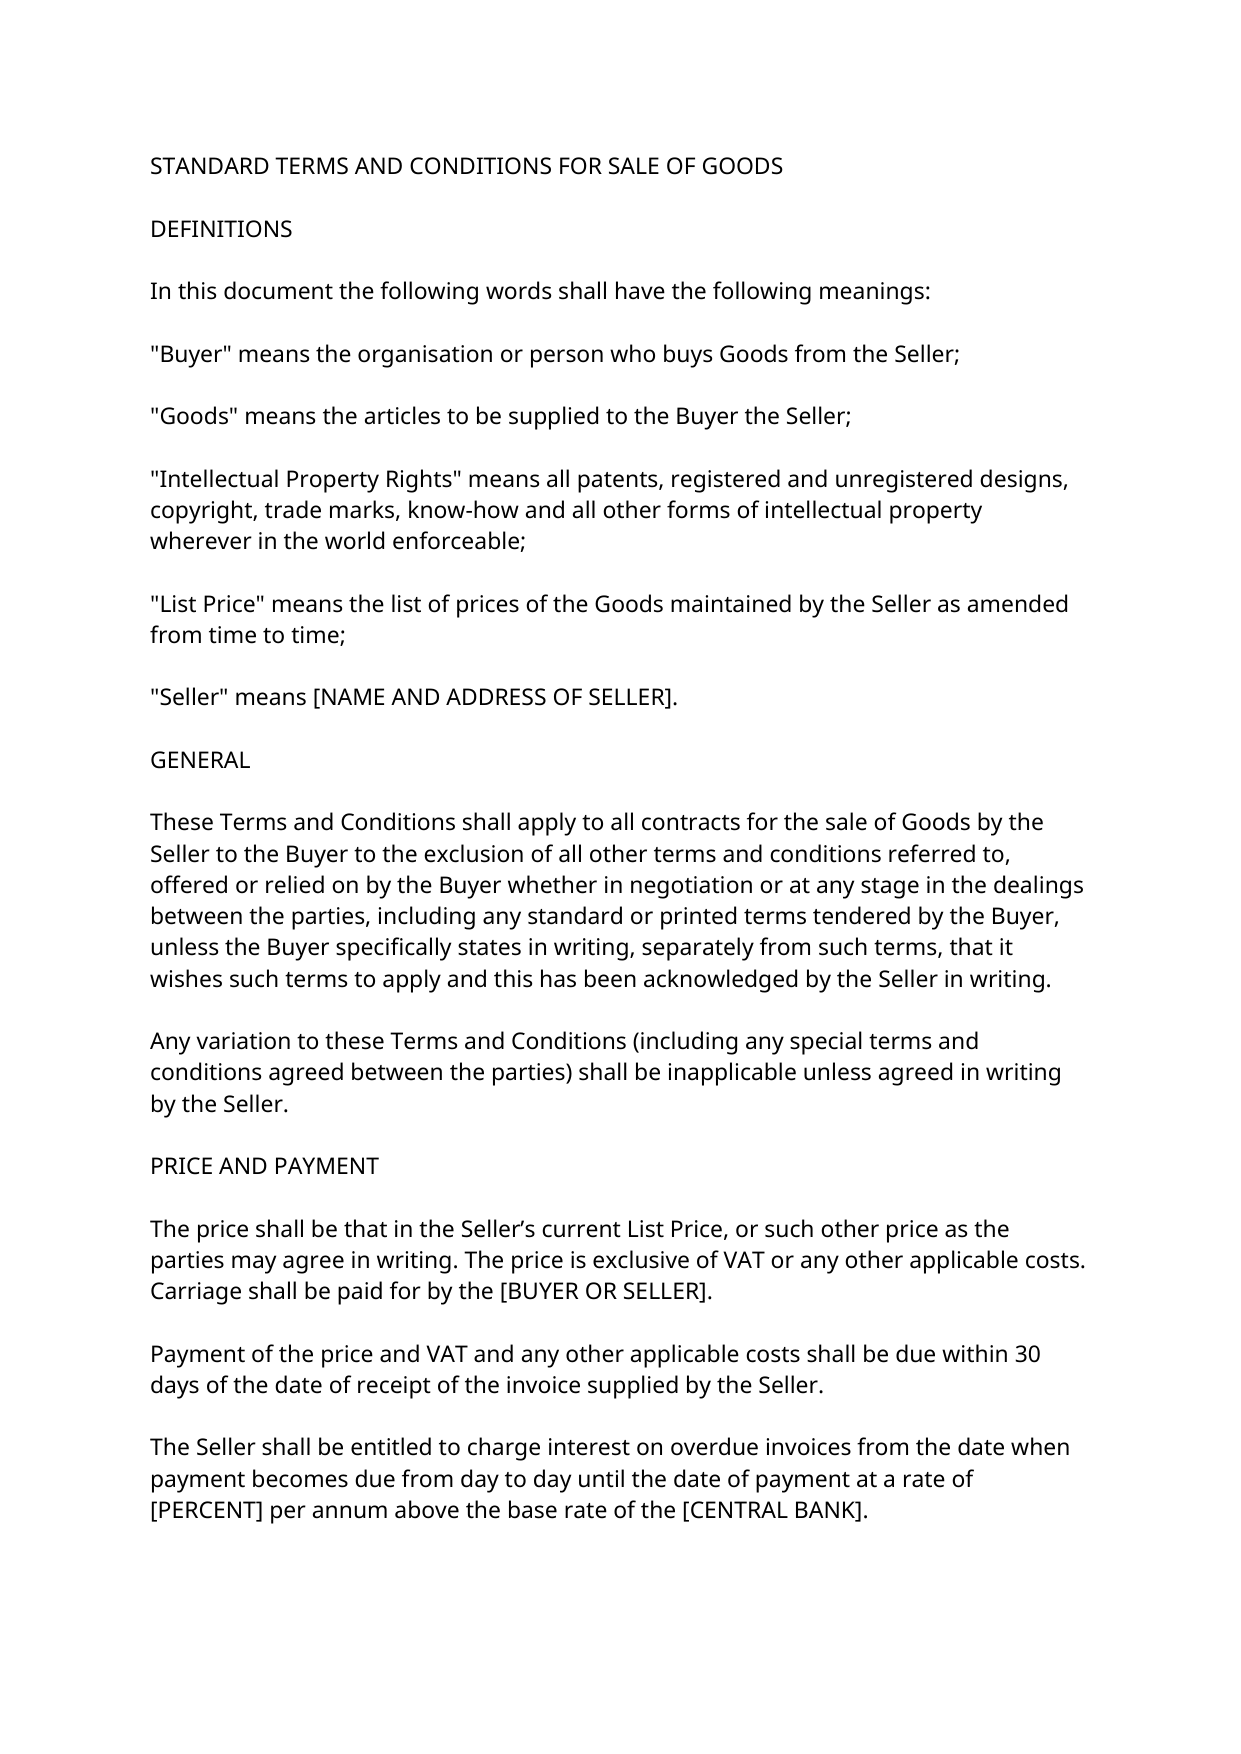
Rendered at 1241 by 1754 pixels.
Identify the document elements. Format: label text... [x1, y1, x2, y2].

text Payment of the price and VAT and any other applicable costs shall be due within 30 days of the date of receipt of the invoice supplied by the Seller. [150, 1337, 1090, 1400]
text GENERAL [150, 744, 1090, 775]
text DEFINITIONS [150, 212, 1090, 244]
text These Terms and Conditions shall apply to all contracts for the sale of Goods by the Seller to the Buyer to the exclusion of all other terms and conditions referred to, offered or relied on by the Buyer whether in negotiation or at any stage in the dealings between the parties, including any standard or printed terms tendered by the Buyer, unless the Buyer specifically states in writing, separately from such terms, that it wishes such terms to apply and this has been acknowledged by the Seller in writing. [150, 806, 1090, 994]
text The price shall be that in the Seller’s current List Price, or such other price as the parties may agree in writing. The price is exclusive of VAT or any other applicable costs. Carriage shall be paid for by the [BUYER OR SELLER]. [150, 1212, 1090, 1306]
text "Goods" means the articles to be supplied to the Buyer the Seller; [150, 400, 1090, 431]
text PRICE AND PAYMENT [150, 1150, 1090, 1181]
text "Buyer" means the organisation or person who buys Goods from the Seller; [150, 337, 1090, 369]
text "List Price" means the list of prices of the Goods maintained by the Seller as amended from time to time; [150, 587, 1090, 650]
text The Seller shall be entitled to charge interest on overdue invoices from the date when payment becomes due from day to day until the date of payment at a rate of [PERCENT] per annum above the base rate of the [CENTRAL BANK]. [150, 1431, 1090, 1525]
text Any variation to these Terms and Conditions (including any special terms and conditions agreed between the parties) shall be inapplicable unless agreed in writing by the Seller. [150, 1025, 1090, 1119]
text STANDARD TERMS AND CONDITIONS FOR SALE OF GOODS [150, 150, 1090, 181]
text "Seller" means [NAME AND ADDRESS OF SELLER]. [150, 681, 1090, 712]
text "Intellectual Property Rights" means all patents, registered and unregistered designs, copyright, trade marks, know-how and all other forms of intellectual property wherever in the world enforceable; [150, 462, 1090, 556]
text In this document the following words shall have the following meanings: [150, 275, 1090, 306]
